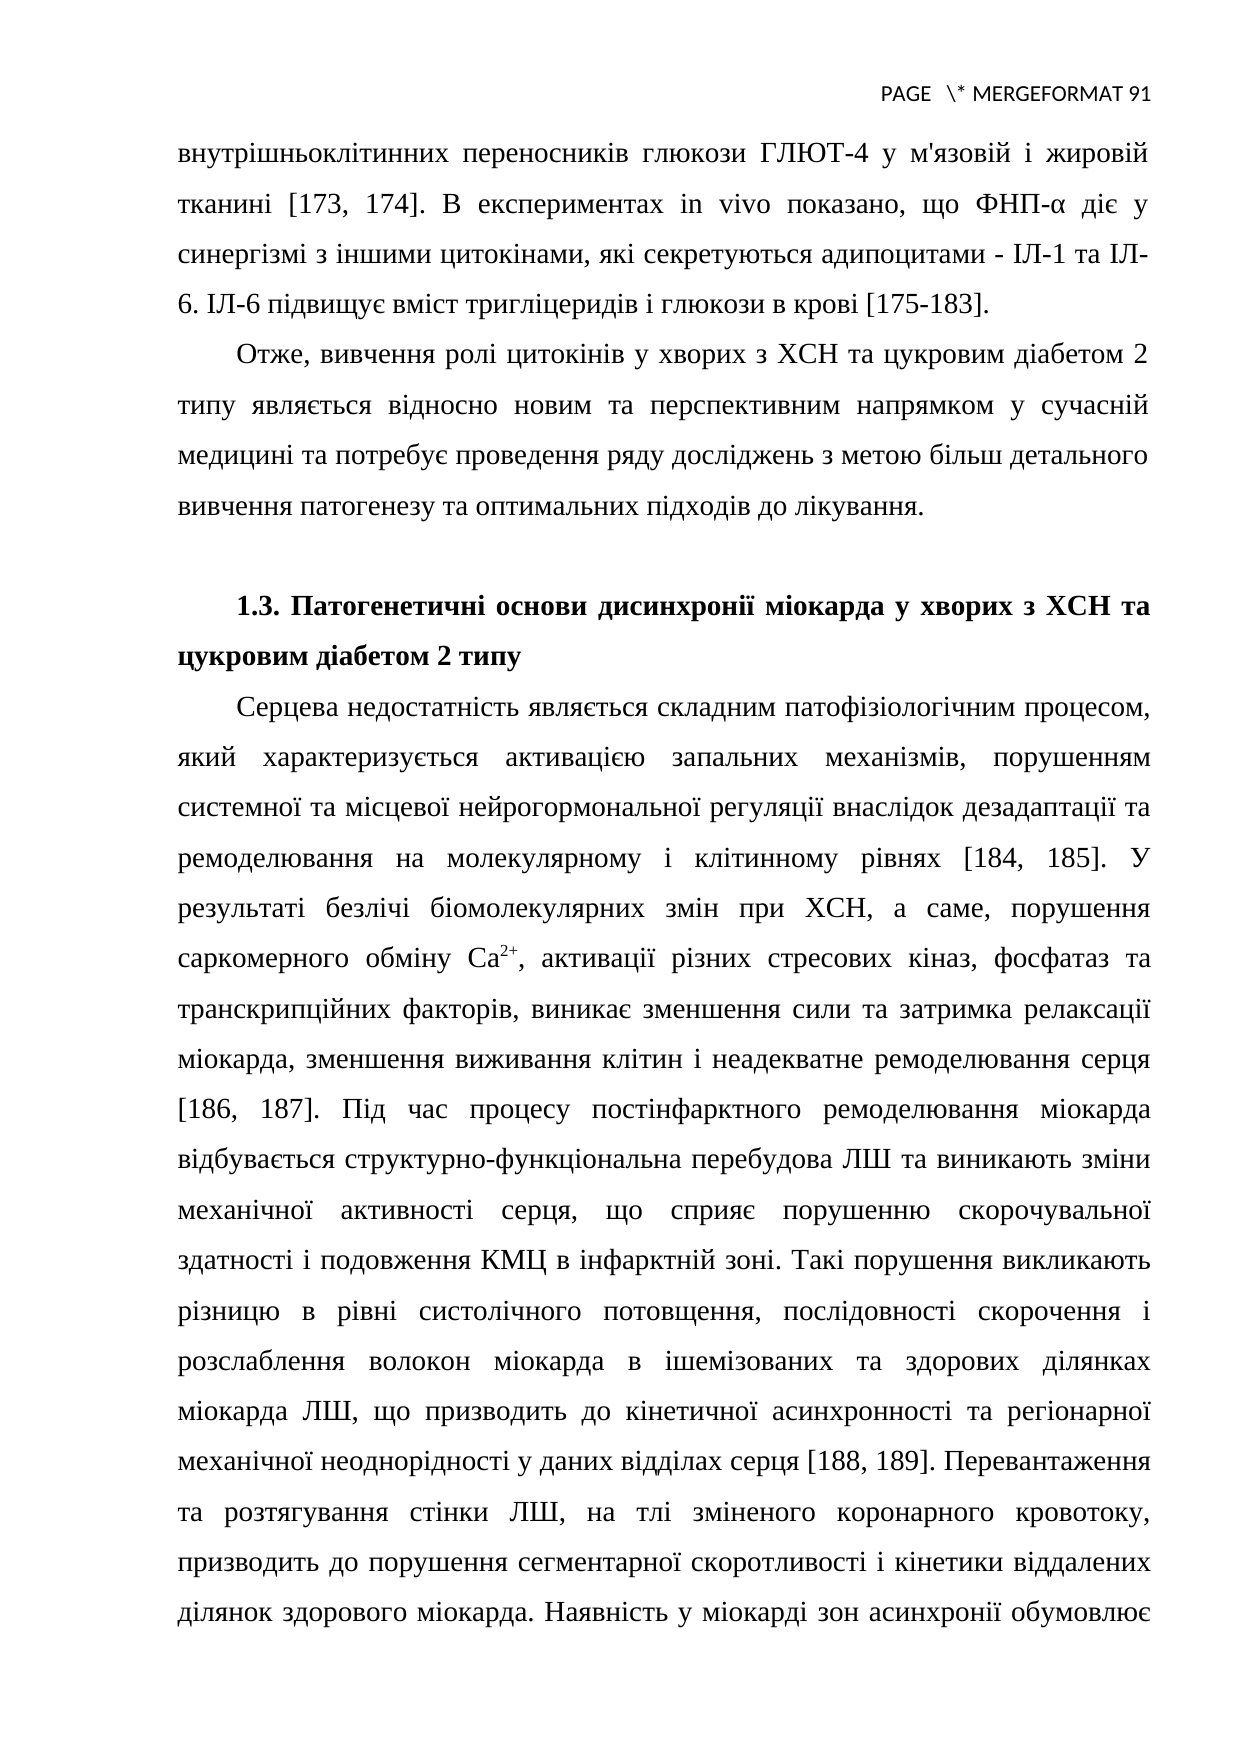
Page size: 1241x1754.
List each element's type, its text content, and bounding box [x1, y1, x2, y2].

text Отже, вивчення ролі цитокінів у хворих з ХСН та цукровим діабетом 2 типу являється відносно новим та перспективним напрямком у сучасній медицині та потребує проведення ряду досліджень з метою більш детального вивчення патогенезу та оптимальних підходів до лікування. [177, 337, 1149, 521]
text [177, 135, 1149, 320]
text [177, 689, 1152, 1628]
text 1.3. Патогенетичні основи дисинхронії міокарда у хворих з ХСН та цукровим діабетом 2 типу [177, 588, 1152, 672]
